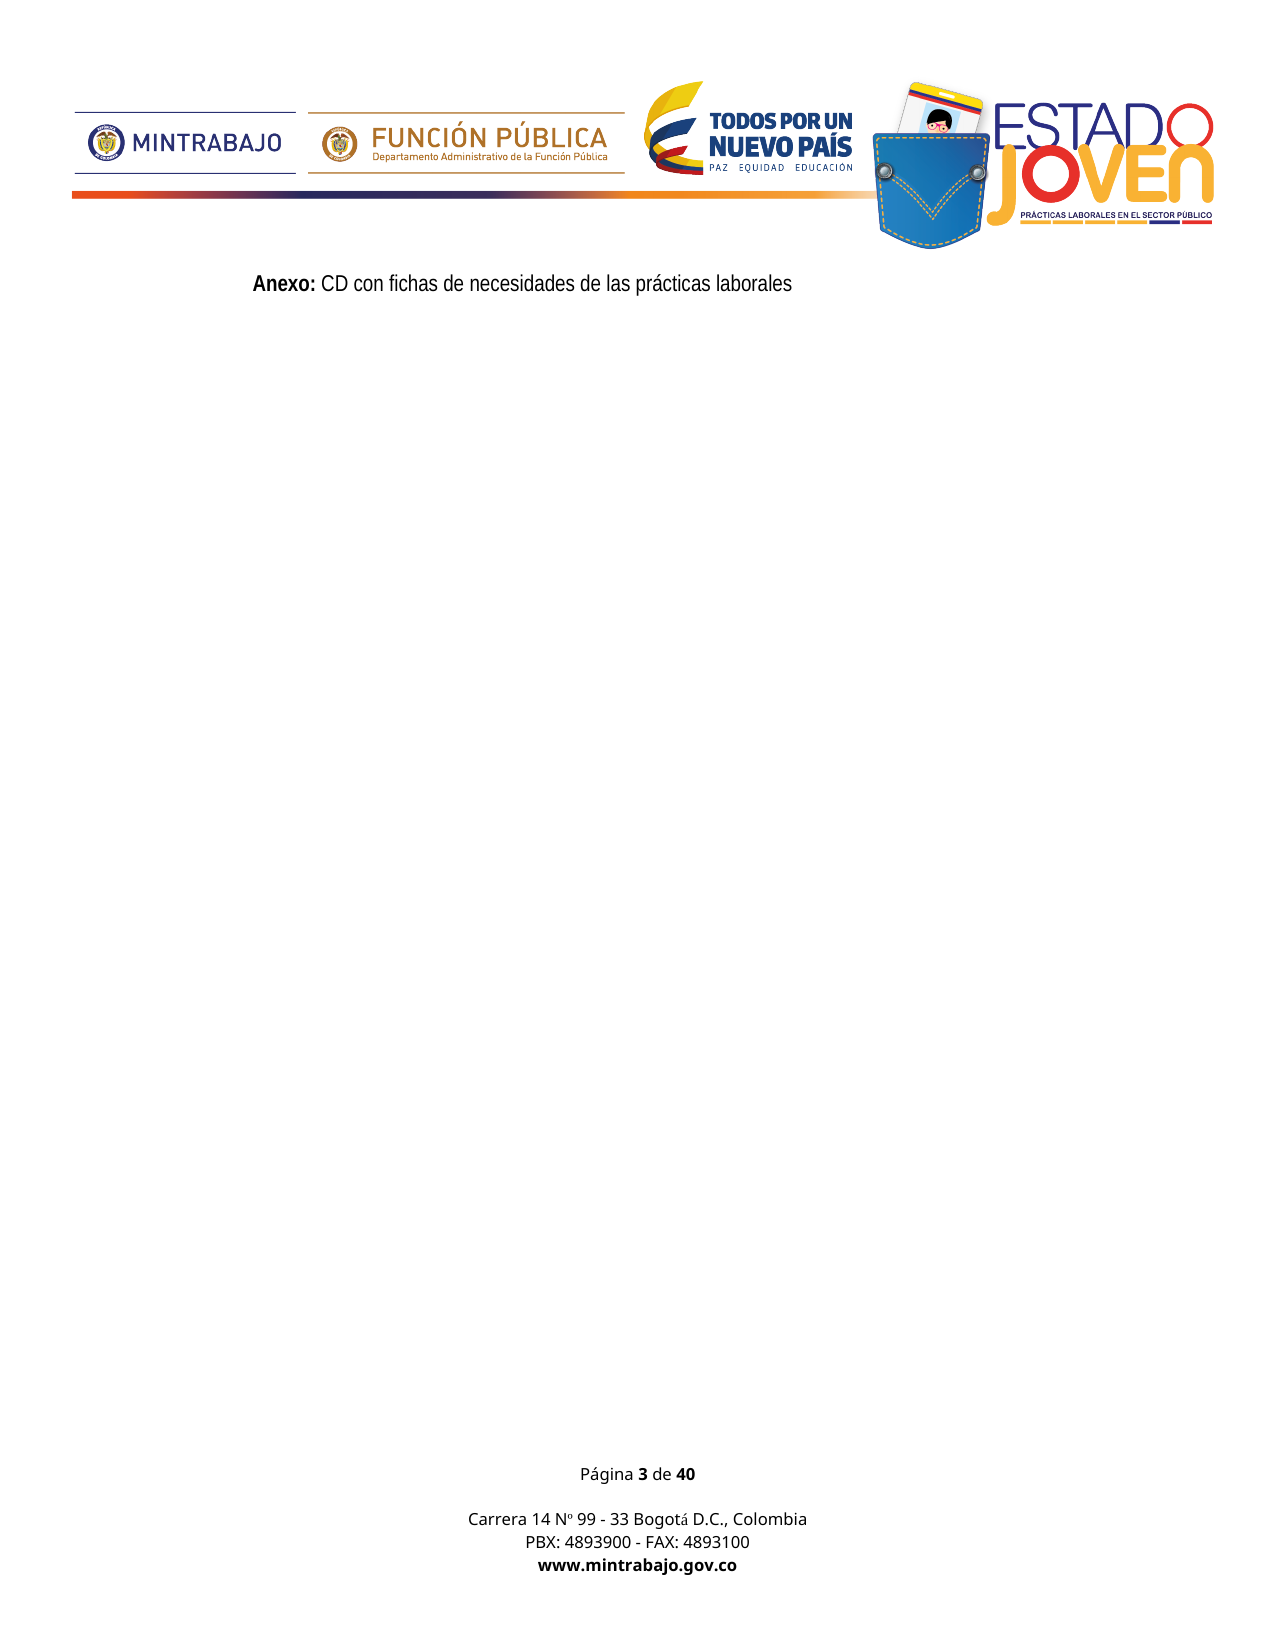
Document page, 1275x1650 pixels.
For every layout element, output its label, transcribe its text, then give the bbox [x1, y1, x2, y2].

picture [34, 40, 1229, 270]
text Anexo: CD con fichas de necesidades de las prácticas laborales [252, 270, 1098, 296]
